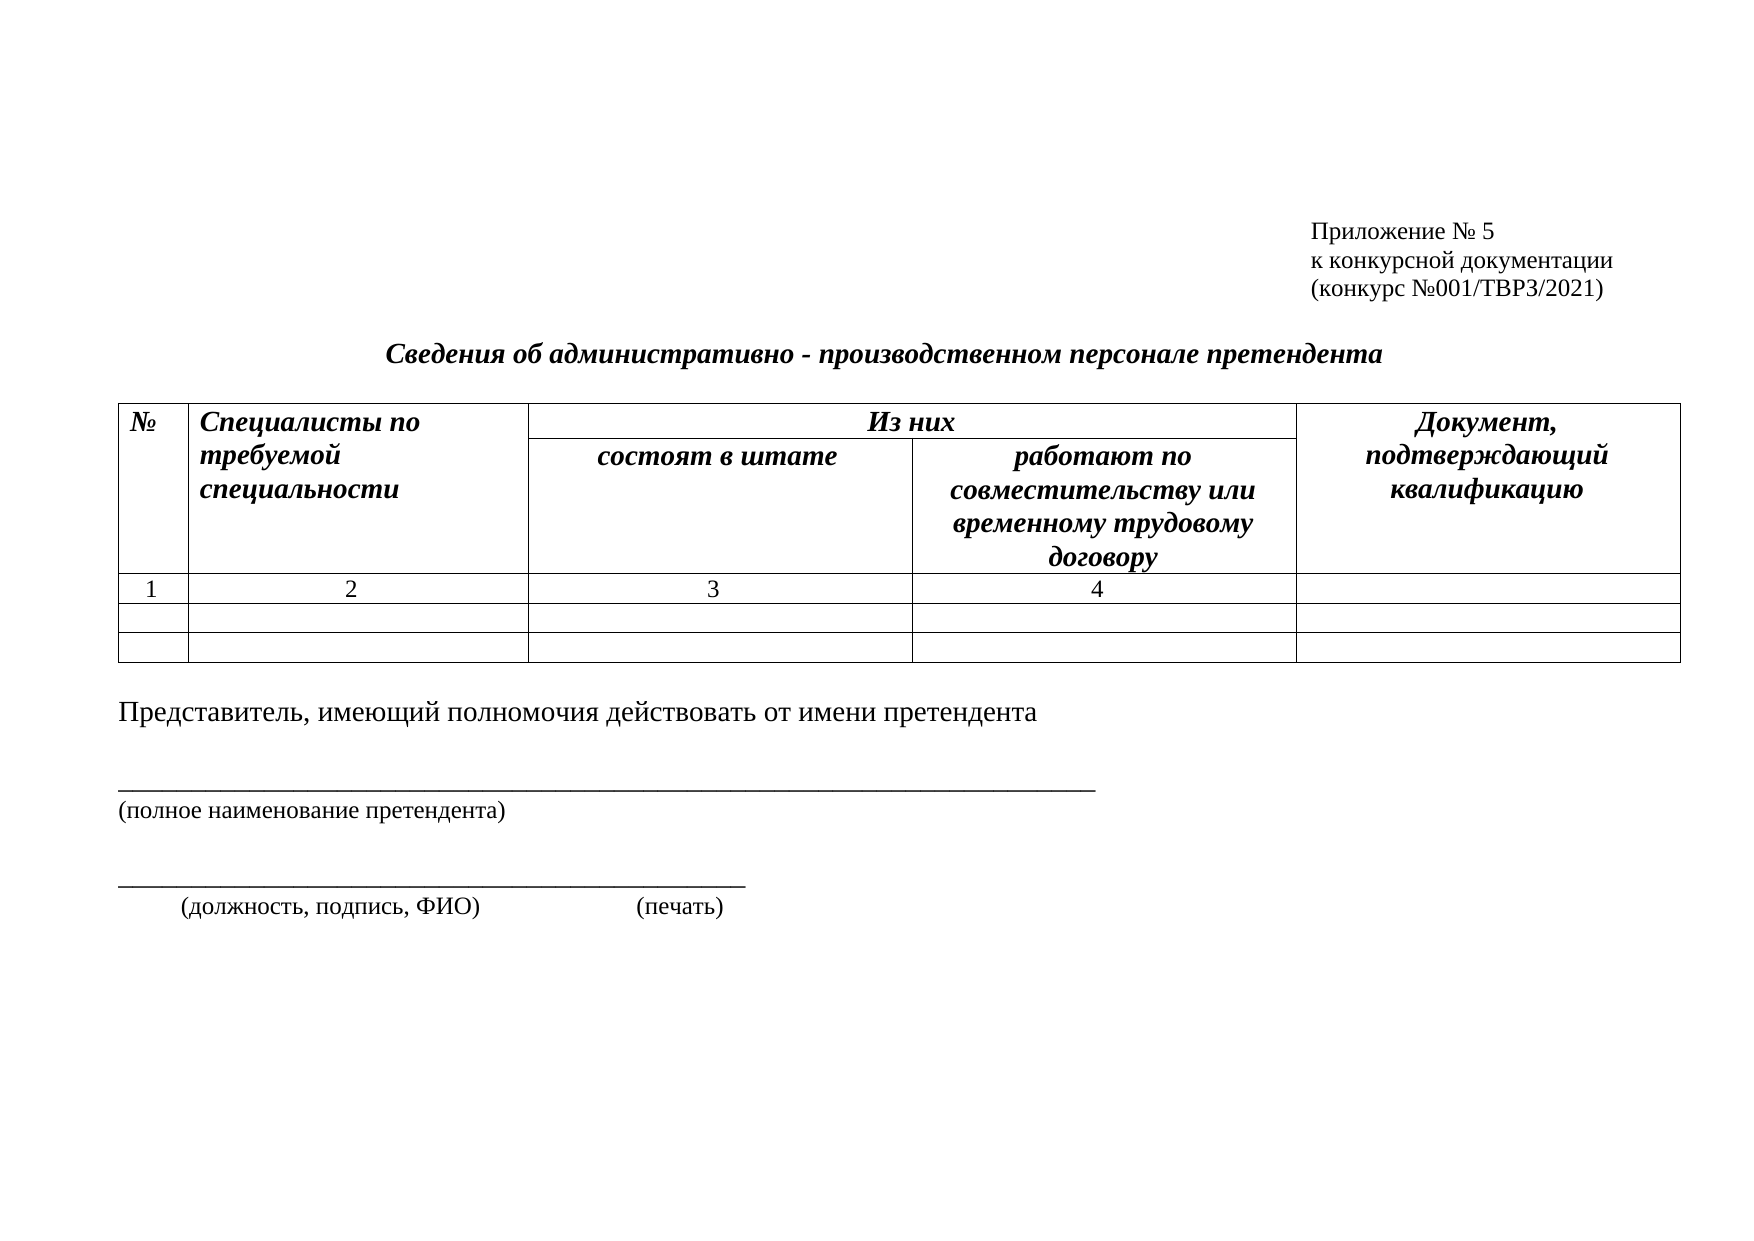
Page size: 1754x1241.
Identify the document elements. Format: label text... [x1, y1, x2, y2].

text (полное наименование претендента) [118, 795, 1651, 824]
text (должность, подпись, ФИО) (печать) [118, 891, 1651, 919]
table_cell [1297, 604, 1680, 632]
table_header Из них [529, 404, 1296, 437]
text Представитель, имеющий полномочия действовать от имени претендента [118, 694, 1651, 728]
table_cell 2 [189, 574, 528, 602]
table_cell [529, 633, 912, 662]
table_cell 1 [119, 574, 188, 602]
table_cell 4 [913, 574, 1296, 602]
text ___________________________________________________________________ [118, 761, 1651, 795]
table_cell [119, 633, 188, 662]
table_cell состоят в штате [529, 439, 912, 573]
table_cell [189, 633, 528, 662]
table_header Приложение № 5 к конкурсной документации (конкурс №001/ТВРЗ/2021) [1299, 216, 1638, 302]
table_cell 3 [529, 574, 912, 602]
table_header Документ, подтверждающий квалификацию [1297, 404, 1680, 573]
table_cell [1297, 574, 1680, 602]
table_cell [1297, 633, 1680, 662]
table_cell [913, 604, 1296, 632]
text Сведения об административно - производственном персонале претендента [118, 336, 1651, 369]
table_header Специалисты по требуемой специальности [189, 404, 528, 573]
table_cell [119, 604, 188, 632]
text ___________________________________________ [118, 857, 1651, 891]
table_cell [913, 633, 1296, 662]
table_cell [529, 604, 912, 632]
table_header № [119, 404, 188, 573]
table_cell работают по совместительству или временному трудовому договору [913, 439, 1296, 573]
table_cell [189, 604, 528, 632]
